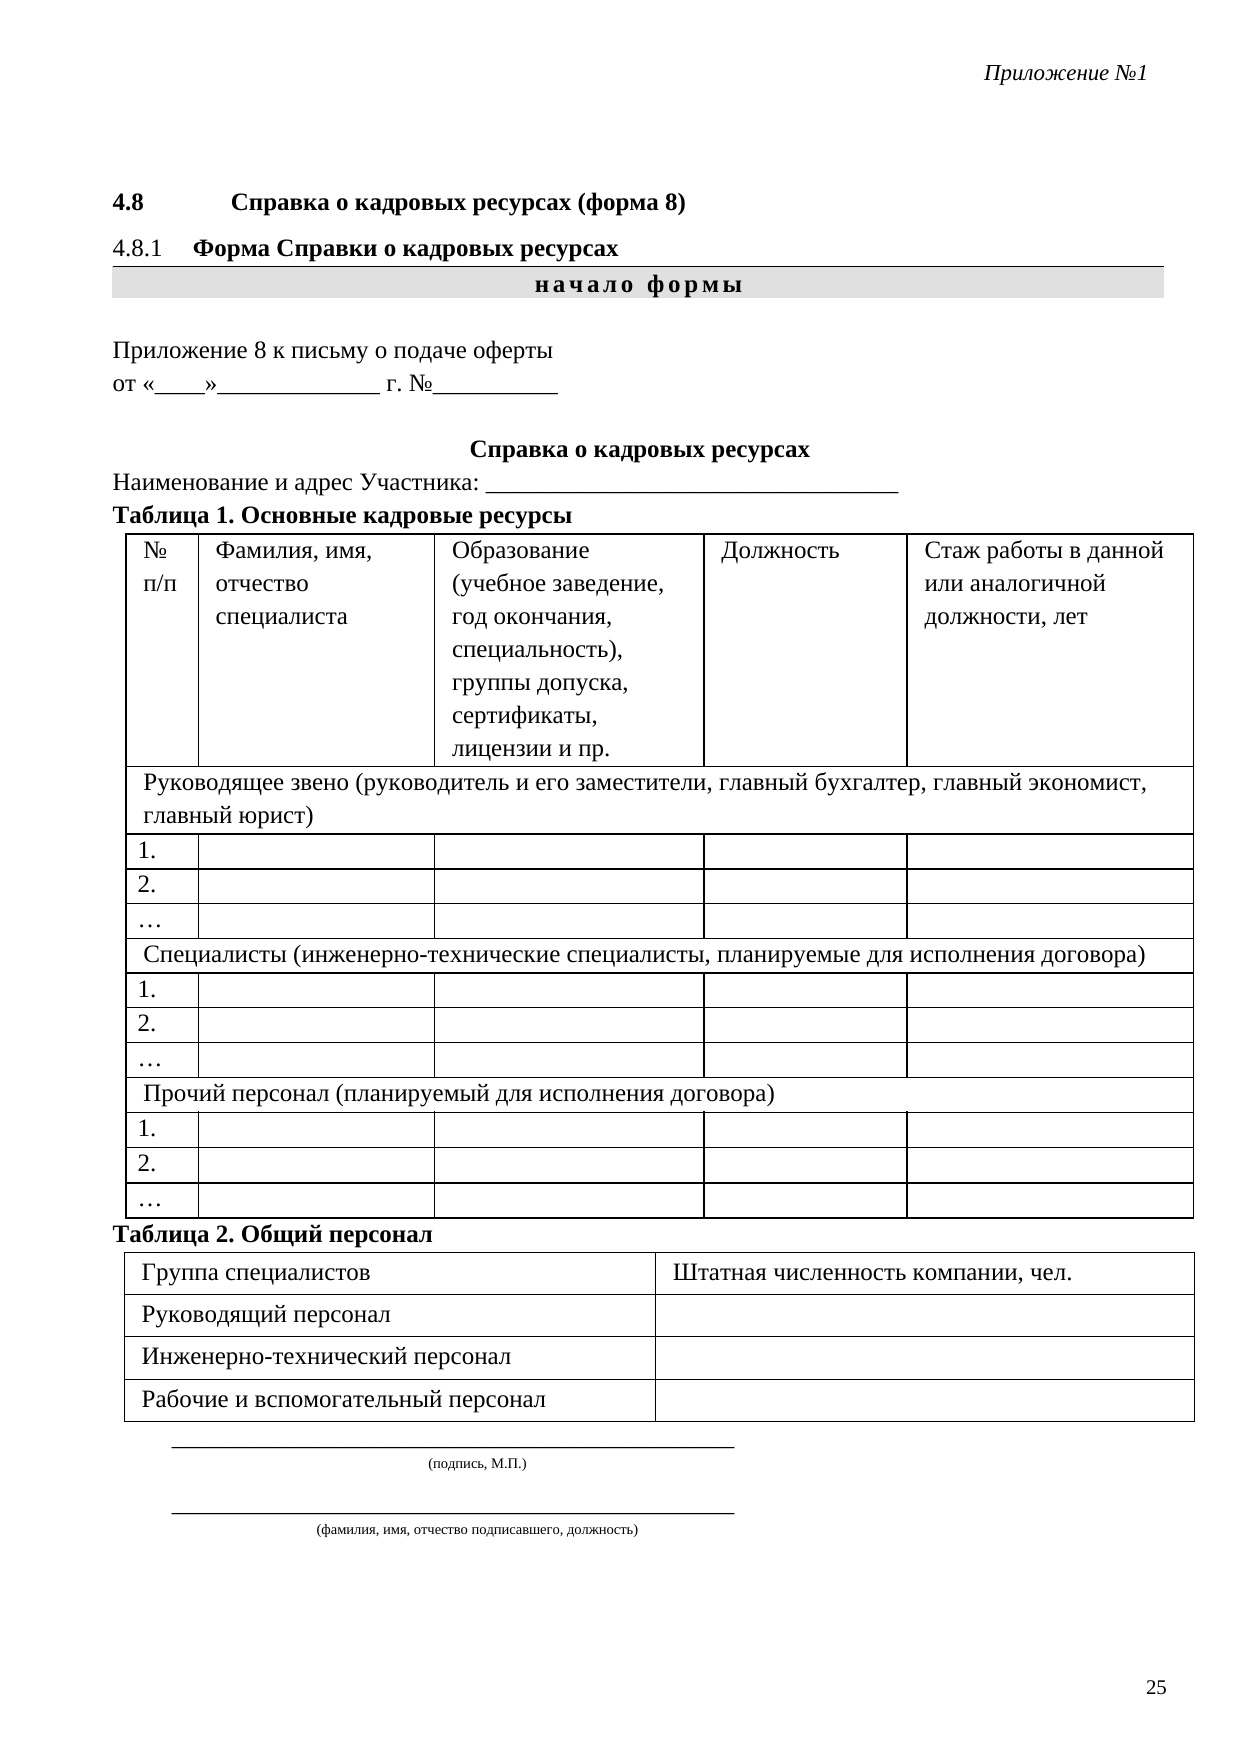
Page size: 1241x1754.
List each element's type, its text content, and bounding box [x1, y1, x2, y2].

table_cell [908, 1008, 1193, 1041]
text Таблица 2. Общий персонал [112, 1219, 1167, 1248]
table_header № п/п [127, 535, 198, 766]
table_cell [705, 904, 906, 938]
table_header Образование (учебное заведение, год окончания, специальность), группы допуска, сертификаты, лицензии и пр. [435, 535, 703, 766]
table_cell [435, 1008, 703, 1041]
table_cell … [127, 904, 198, 938]
table_cell [908, 1184, 1193, 1217]
table_cell Инженерно-технический персонал [125, 1337, 655, 1379]
table_cell Руководящее звено (руководитель и его заместители, главный бухгалтер, главный экономист, главный юрист) [127, 767, 1193, 833]
table_cell [705, 1043, 906, 1077]
text Наименование и адрес Участника: _________________________________ [112, 467, 1167, 496]
table_cell [656, 1337, 1194, 1379]
table_cell [127, 1008, 198, 1041]
table_cell [656, 1380, 1194, 1421]
table_header Фамилия, имя, отчество специалиста [199, 535, 434, 766]
table_cell [199, 1184, 434, 1217]
table_cell [435, 904, 703, 938]
text (фамилия, имя, отчество подписавшего, должность) [112, 1521, 783, 1550]
table_cell [908, 1043, 1193, 1077]
table_cell [908, 1148, 1193, 1182]
table_cell [199, 1008, 434, 1041]
table_cell Рабочие и вспомогательный персонал [125, 1380, 655, 1421]
table_cell … [127, 1043, 198, 1077]
subtitle Справка о кадровых ресурсах (форма 8) [112, 187, 1167, 216]
table_cell [705, 974, 906, 1007]
table_cell [705, 835, 906, 868]
text (подпись, М.П.) [112, 1455, 783, 1484]
table_cell [127, 974, 198, 1007]
table_cell [199, 870, 434, 902]
table_header Штатная численность компании, чел. [656, 1253, 1194, 1294]
table_cell [199, 1148, 434, 1182]
table_cell [199, 904, 434, 938]
table_cell [908, 1113, 1193, 1147]
text _____________________________________________ [112, 1488, 1167, 1517]
table_cell Специалисты (инженерно-технические специалисты, планируемые для исполнения договора) [127, 939, 1193, 972]
table_cell [435, 974, 703, 1007]
table_cell [908, 904, 1193, 938]
table_cell [199, 1043, 434, 1077]
table_cell [908, 974, 1193, 1007]
table_cell [705, 1113, 906, 1147]
table_cell [908, 835, 1193, 868]
table_cell Прочий персонал (планируемый для исполнения договора) [127, 1078, 1193, 1111]
table_cell [705, 1148, 906, 1182]
table_header Стаж работы в данной или аналогичной должности, лет [908, 535, 1193, 766]
table_cell 2. [127, 1148, 198, 1182]
text Форма Справки о кадровых ресурсах [112, 233, 1167, 262]
table_cell [705, 1008, 906, 1041]
table_cell [127, 870, 198, 902]
table_header Группа специалистов [125, 1253, 655, 1294]
table_cell [435, 1148, 703, 1182]
table_cell … [127, 1184, 198, 1217]
table_header Должность [705, 535, 906, 766]
table_cell [435, 1113, 703, 1147]
table_cell [705, 1184, 906, 1217]
table_cell 1. [127, 1113, 198, 1147]
table_cell [199, 1113, 434, 1147]
table_cell [435, 835, 703, 868]
table_cell [199, 835, 434, 868]
table_cell [656, 1295, 1194, 1336]
table_cell [127, 835, 198, 868]
text _____________________________________________ [112, 1422, 1167, 1451]
table_cell [908, 870, 1193, 902]
text Приложение 8 к письму о подаче оферты от «____»_____________ г. №__________ [112, 335, 1167, 397]
table_cell [435, 1043, 703, 1077]
table_cell [435, 1184, 703, 1217]
text Таблица 1. Основные кадровые ресурсы [112, 500, 1167, 529]
table_cell [705, 870, 906, 902]
table_cell [199, 974, 434, 1007]
table_cell [435, 870, 703, 902]
text Справка о кадровых ресурсах [112, 434, 1167, 463]
table_cell Руководящий персонал [125, 1295, 655, 1336]
text начало формы [112, 267, 1164, 298]
